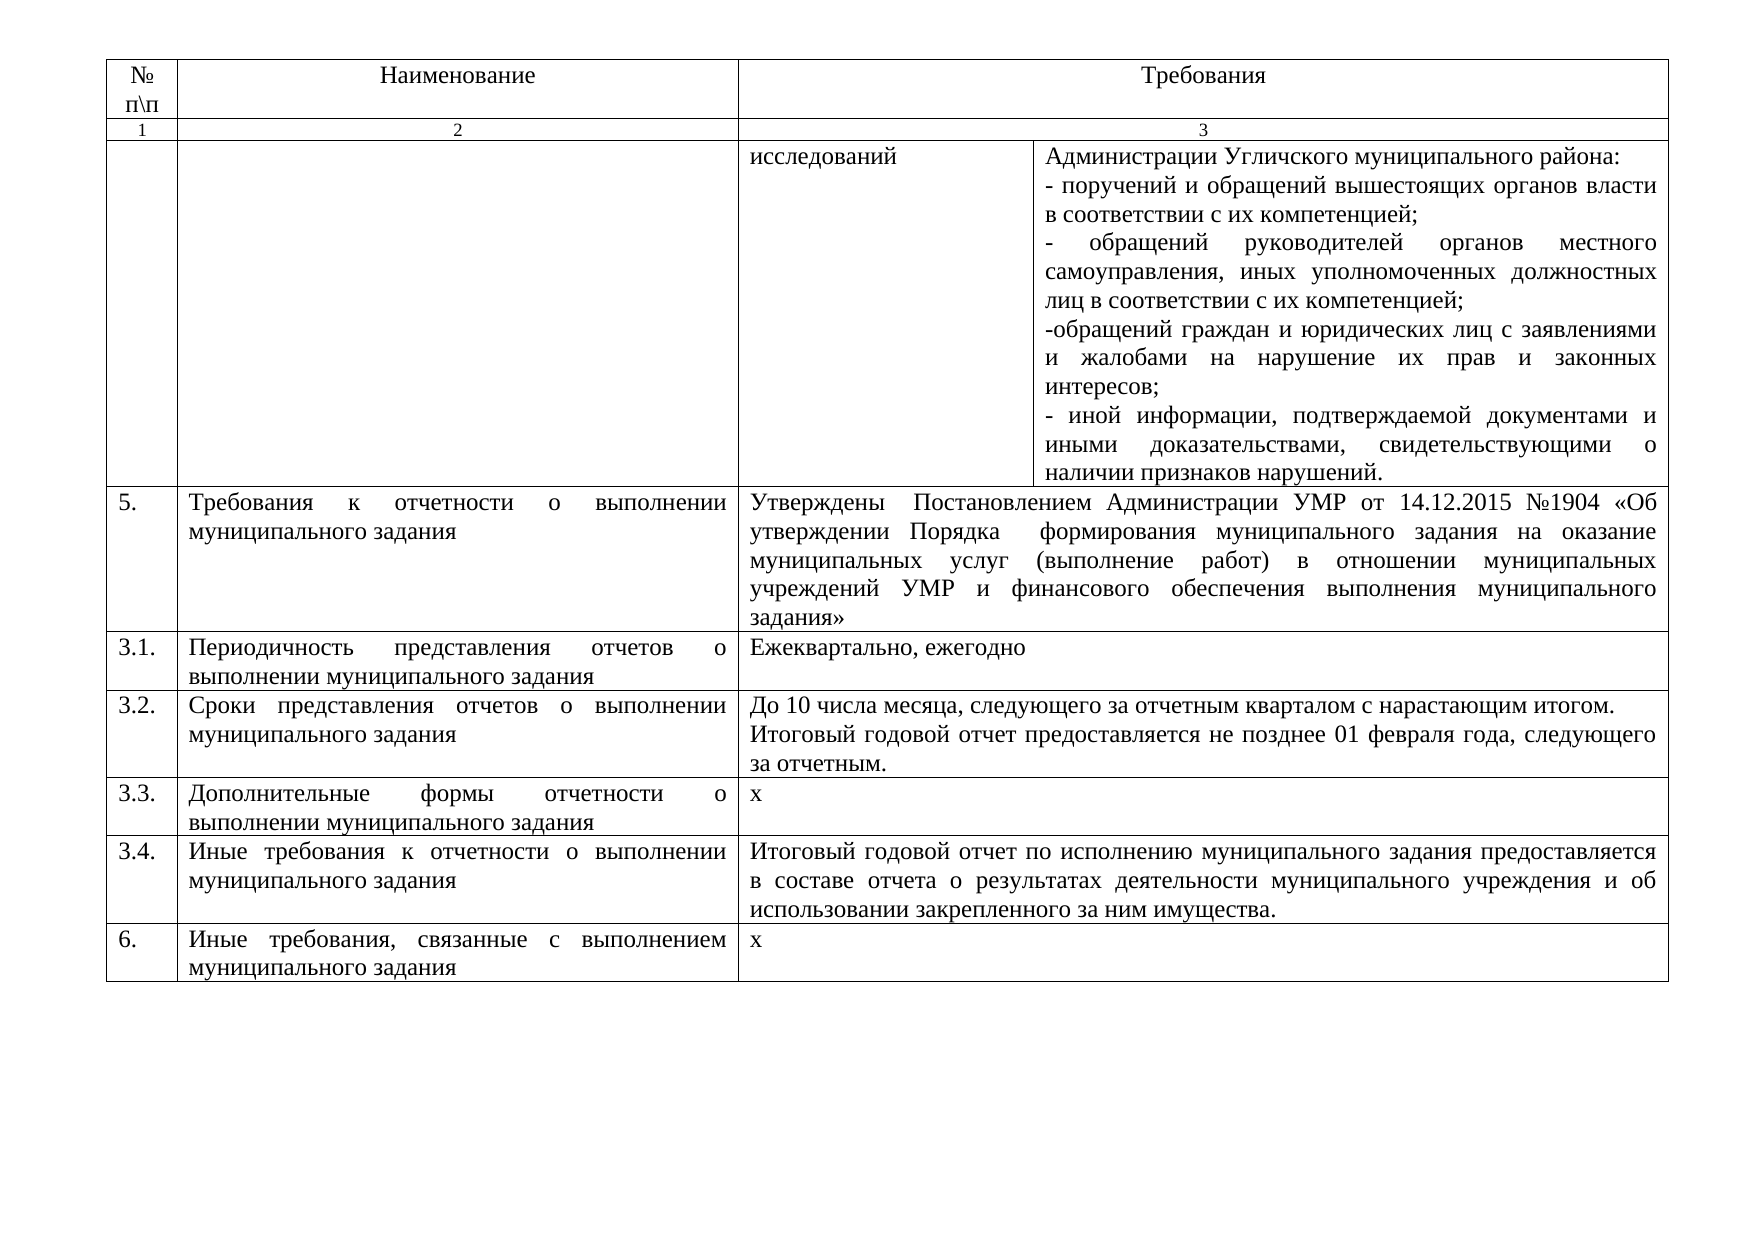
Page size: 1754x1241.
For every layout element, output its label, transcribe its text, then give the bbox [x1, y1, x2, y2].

table_cell 3.3. [107, 778, 177, 835]
table_header Требования [739, 60, 1668, 118]
table_header № п\п [107, 60, 177, 118]
table_cell 3.1. [107, 632, 177, 689]
table_cell Сроки представления отчетов о выполнении муниципального задания [178, 691, 738, 777]
table_cell Ежеквартально, ежегодно [739, 632, 1668, 689]
table_cell х [739, 778, 1668, 835]
table_cell Иные требования, связанные с выполнением муниципального задания [178, 924, 738, 981]
table_cell Иные требования к отчетности о выполнении муниципального задания [178, 836, 738, 923]
table_cell 1 [107, 119, 177, 140]
table_cell Проведение выборочных исследований [739, 141, 1033, 486]
table_cell Итоговый годовой отчет по исполнению муниципального задания предоставляется в составе отчета о результатах деятельности муниципального учреждения и об использовании закрепленного за ним имущества. [739, 836, 1668, 923]
table_cell Дополнительные формы отчетности о выполнении муниципального задания [178, 778, 738, 835]
table_cell Требования к отчетности о выполнении муниципального задания [178, 487, 738, 631]
table_cell 3 [739, 119, 1668, 140]
table_cell х [739, 924, 1668, 981]
table_cell Периодичность представления отчетов о выполнении муниципального задания [178, 632, 738, 689]
table_cell Утверждены Постановлением Администрации УМР от 14.12.2015 №1904 «Об утверждении Порядка формирования муниципального задания на оказание муниципальных услуг (выполнение работ) в отношении муниципальных учреждений УМР и финансового обеспечения выполнения муниципального задания» [739, 487, 1668, 631]
table_header Наименование [178, 60, 738, 118]
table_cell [1034, 141, 1668, 486]
table_cell До 10 числа месяца, следующего за отчетным кварталом с нарастающим итогом. Итоговый годовой отчет предоставляется не позднее 01 февраля года, следующего за отчетным. [739, 691, 1668, 777]
table_cell 2 [178, 119, 738, 140]
table_cell 3.2. [107, 691, 177, 777]
table_cell 3.4. [107, 836, 177, 923]
table_cell [107, 487, 177, 631]
table_cell [107, 924, 177, 981]
